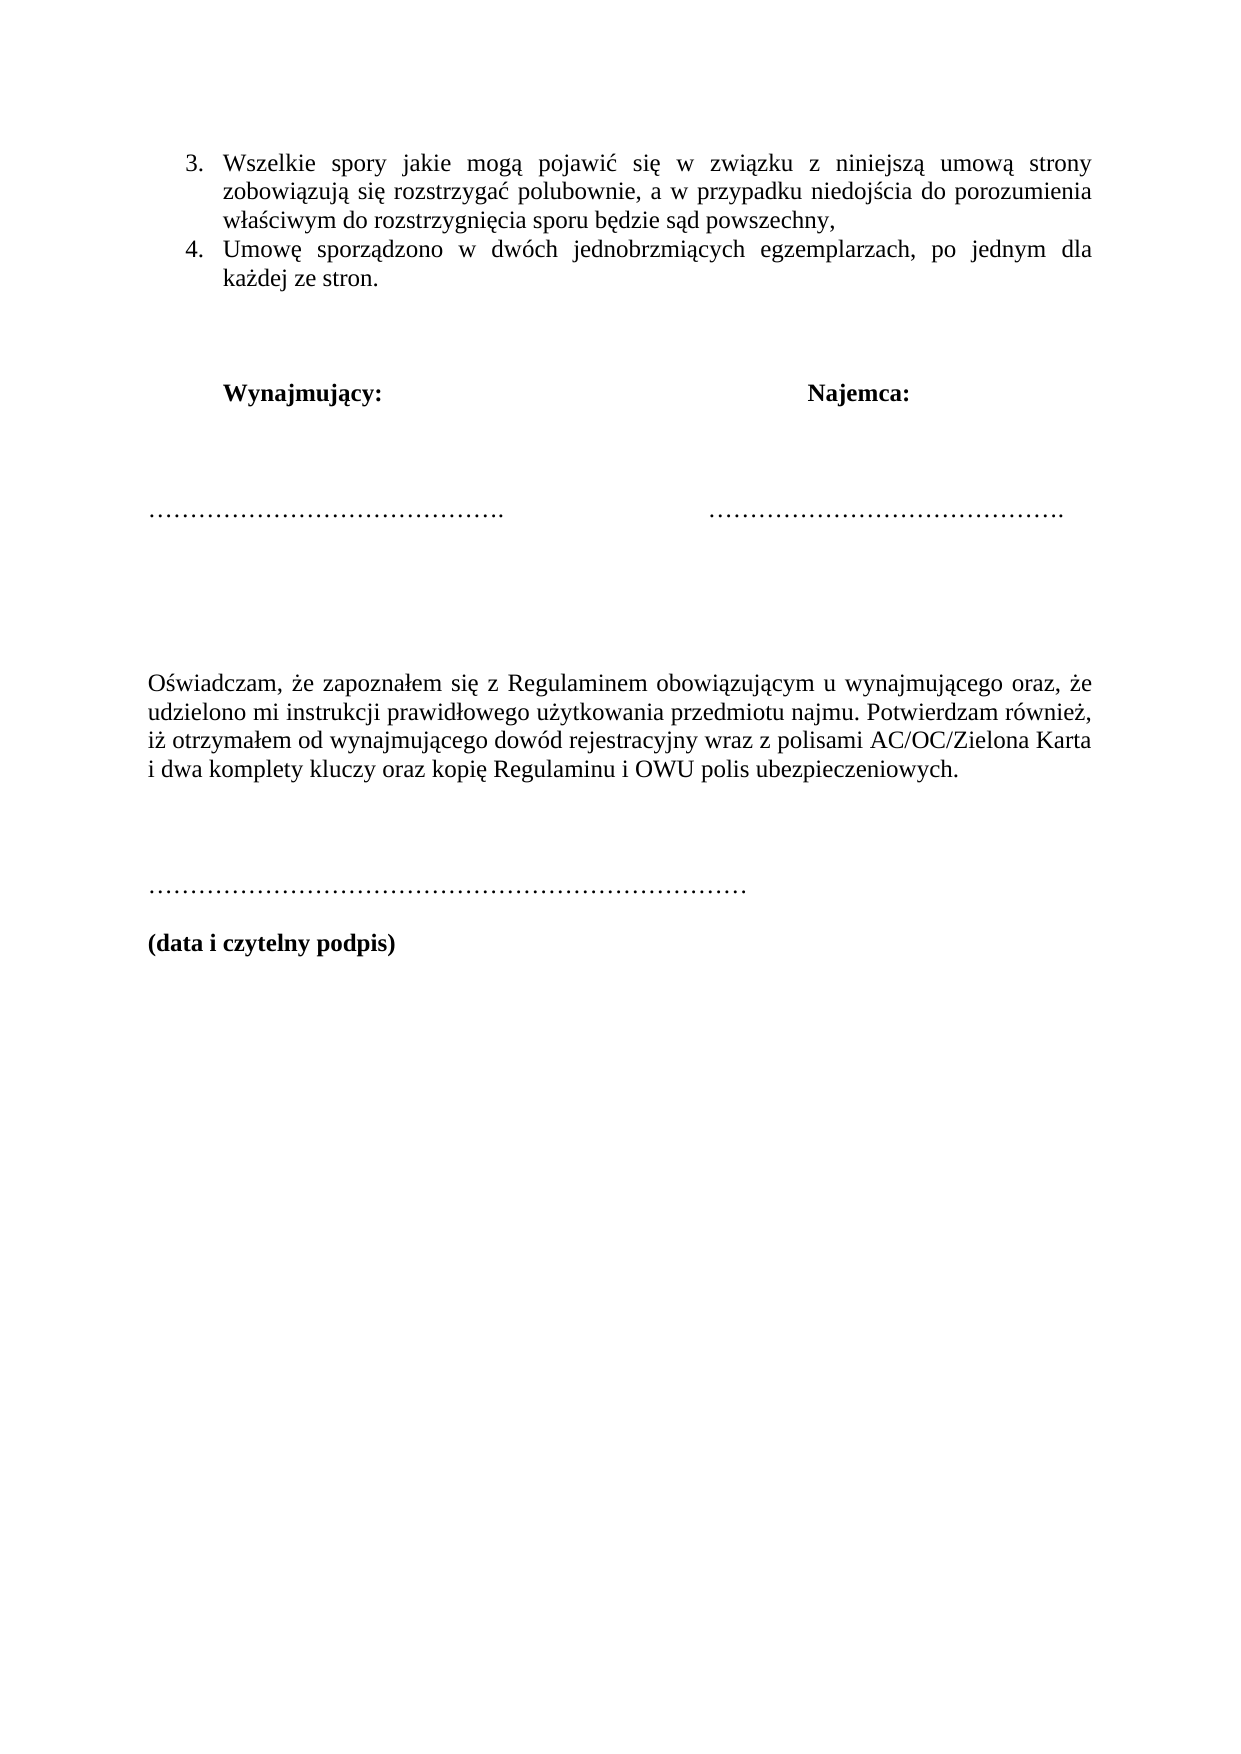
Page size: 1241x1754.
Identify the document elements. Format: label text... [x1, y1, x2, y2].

text ……………………………………………………………… [148, 870, 1093, 899]
text Oświadczam, że zapoznałem się z Regulaminem obowiązującym u wynajmującego oraz, że udzielono mi instrukcji prawidłowego użytkowania przedmiotu najmu. Potwierdzam również, iż otrzymałem od wynajmującego dowód rejestracyjny wraz z polisami AC/OC/Zielona Karta i dwa komplety kluczy oraz kopię Regulaminu i OWU polis ubezpieczeniowych. [148, 668, 1093, 783]
text (data i czytelny podpis) [148, 928, 1093, 957]
list Wszelkie spory jakie mogą pojawić się w związku z niniejszą umową strony zobowiązują się rozstrzygać polubownie, a w przypadku niedojścia do porozumienia właściwym do rozstrzygnięcia sporu będzie sąd powszechny, [185, 148, 1093, 234]
text Wynajmujący: Najemca: [148, 378, 1093, 407]
text ……………………………………. ……………………………………. [148, 494, 1093, 523]
list Umowę sporządzono w dwóch jednobrzmiących egzemplarzach, po jednym dla każdej ze stron. [185, 234, 1093, 291]
